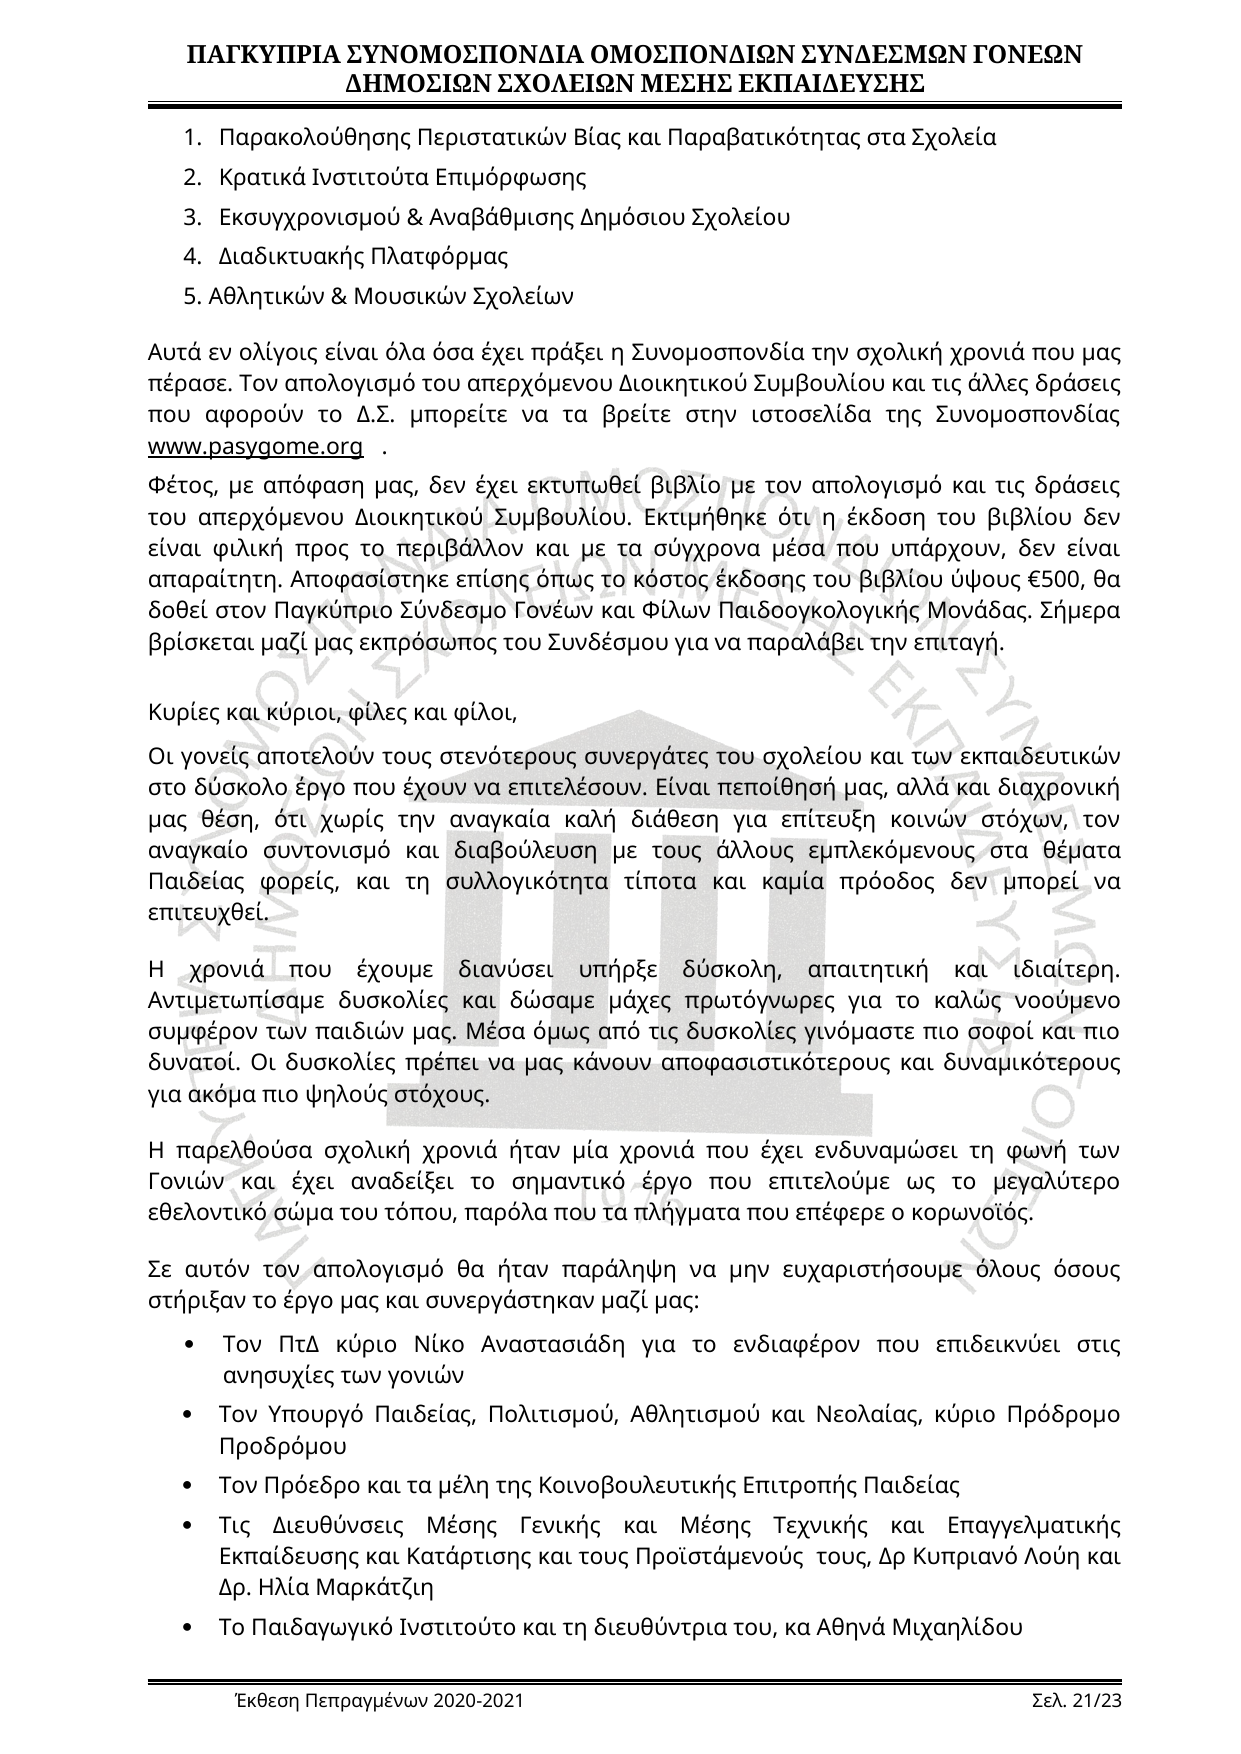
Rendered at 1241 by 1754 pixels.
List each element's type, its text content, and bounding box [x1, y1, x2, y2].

list Κρατικά Ινστιτούτα Επιμόρφωσης [183, 161, 1122, 192]
list Τον Πρόεδρο και τα μέλη της Κοινοβουλευτικής Επιτροπής Παιδείας [183, 1469, 1122, 1500]
text Οι γονείς αποτελούν τους στενότερους συνεργάτες του σχολείου και των εκπαιδευτικών στο δύσκολο έργο που έχουν να επιτελέσουν. Είναι πεποίθησή μας, αλλά και διαχρονική μας θέση, ότι χωρίς την αναγκαία καλή διάθεση για επίτευξη κοινών στόχων, τον αναγκαίο συντονισμό και διαβούλευση με τους άλλους εμπλεκόμενους στα θέματα Παιδείας φορείς, και τη συλλογικότητα τίποτα και καμία πρόοδος δεν μπορεί να επιτευχθεί. [148, 740, 1122, 927]
list Εκσυγχρονισμού & Αναβάθμισης Δημόσιου Σχολείου [183, 200, 1122, 232]
text Αυτά εν ολίγοις είναι όλα όσα έχει πράξει η Συνομοσπονδία την σχολική χρονιά που μας πέρασε. Τον απολογισμό του απερχόμενου Διοικητικού Συμβουλίου και τις άλλες δράσεις που αφορούν το Δ.Σ. μπορείτε να τα βρείτε στην ιστοσελίδα της Συνομοσπονδίας www.pasygome.org . [148, 336, 1122, 461]
list Τον Υπουργό Παιδείας, Πολιτισμού, Αθλητισμού και Νεολαίας, κύριο Πρόδρομο Προδρόμου [183, 1398, 1122, 1461]
list Διαδικτυακής Πλατφόρμας [183, 240, 1122, 271]
list Τον ΠτΔ κύριο Νίκο Αναστασιάδη για το ενδιαφέρον που επιδεικνύει στις ανησυχίες των γονιών [185, 1327, 1122, 1390]
text Η παρελθούσα σχολική χρονιά ήταν μία χρονιά που έχει ενδυναμώσει τη φωνή των Γονιών και έχει αναδείξει το σημαντικό έργο που επιτελούμε ως το μεγαλύτερο εθελοντικό σώμα του τόπου, παρόλα που τα πλήγματα που επέφερε ο κορωνοϊός. [148, 1134, 1122, 1227]
text Η χρονιά που έχουμε διανύσει υπήρξε δύσκολη, απαιτητική και ιδιαίτερη. Αντιμετωπίσαμε δυσκολίες και δώσαμε μάχες πρωτόγνωρες για το καλώς νοούμενο συμφέρον των παιδιών μας. Μέσα όμως από τις δυσκολίες γινόμαστε πιο σοφοί και πιο δυνατοί. Οι δυσκολίες πρέπει να μας κάνουν αποφασιστικότερους και δυναμικότερους για ακόμα πιο ψηλούς στόχους. [148, 952, 1122, 1109]
text Φέτος, με απόφαση μας, δεν έχει εκτυπωθεί βιβλίο με τον απολογισμό και τις δράσεις του απερχόμενου Διοικητικού Συμβουλίου. Εκτιμήθηκε ότι η έκδοση του βιβλίου δεν είναι φιλική προς το περιβάλλον και με τα σύγχρονα μέσα που υπάρχουν, δεν είναι απαραίτητη. Αποφασίστηκε επίσης όπως το κόστος έκδοσης του βιβλίου ύψους €500, θα δοθεί στον Παγκύπριο Σύνδεσμο Γονέων και Φίλων Παιδοογκολογικής Μονάδας. Σήμερα βρίσκεται μαζί μας εκπρόσωπος του Συνδέσμου για να παραλάβει την επιταγή. [148, 469, 1122, 657]
list Τις Διευθύνσεις Μέσης Γενικής και Μέσης Τεχνικής και Επαγγελματικής Εκπαίδευσης και Κατάρτισης και τους Προϊστάμενούς τους, Δρ Κυπριανό Λούη και Δρ. Ηλία Μαρκάτζιη [183, 1509, 1122, 1602]
text Σε αυτόν τον απολογισμό θα ήταν παράληψη να μην ευχαριστήσουμε όλους όσους στήριξαν το έργο μας και συνεργάστηκαν μαζί μας: [148, 1252, 1122, 1315]
text Κυρίες και κύριοι, φίλες και φίλοι, [148, 696, 1122, 727]
list Παρακολούθησης Περιστατικών Βίας και Παραβατικότητας στα Σχολεία [183, 121, 1122, 152]
text 5. Αθλητικών & Μουσικών Σχολείων [183, 279, 1122, 311]
list Το Παιδαγωγικό Ινστιτούτο και τη διευθύντρια του, κα Αθηνά Μιχαηλίδου [183, 1611, 1122, 1642]
